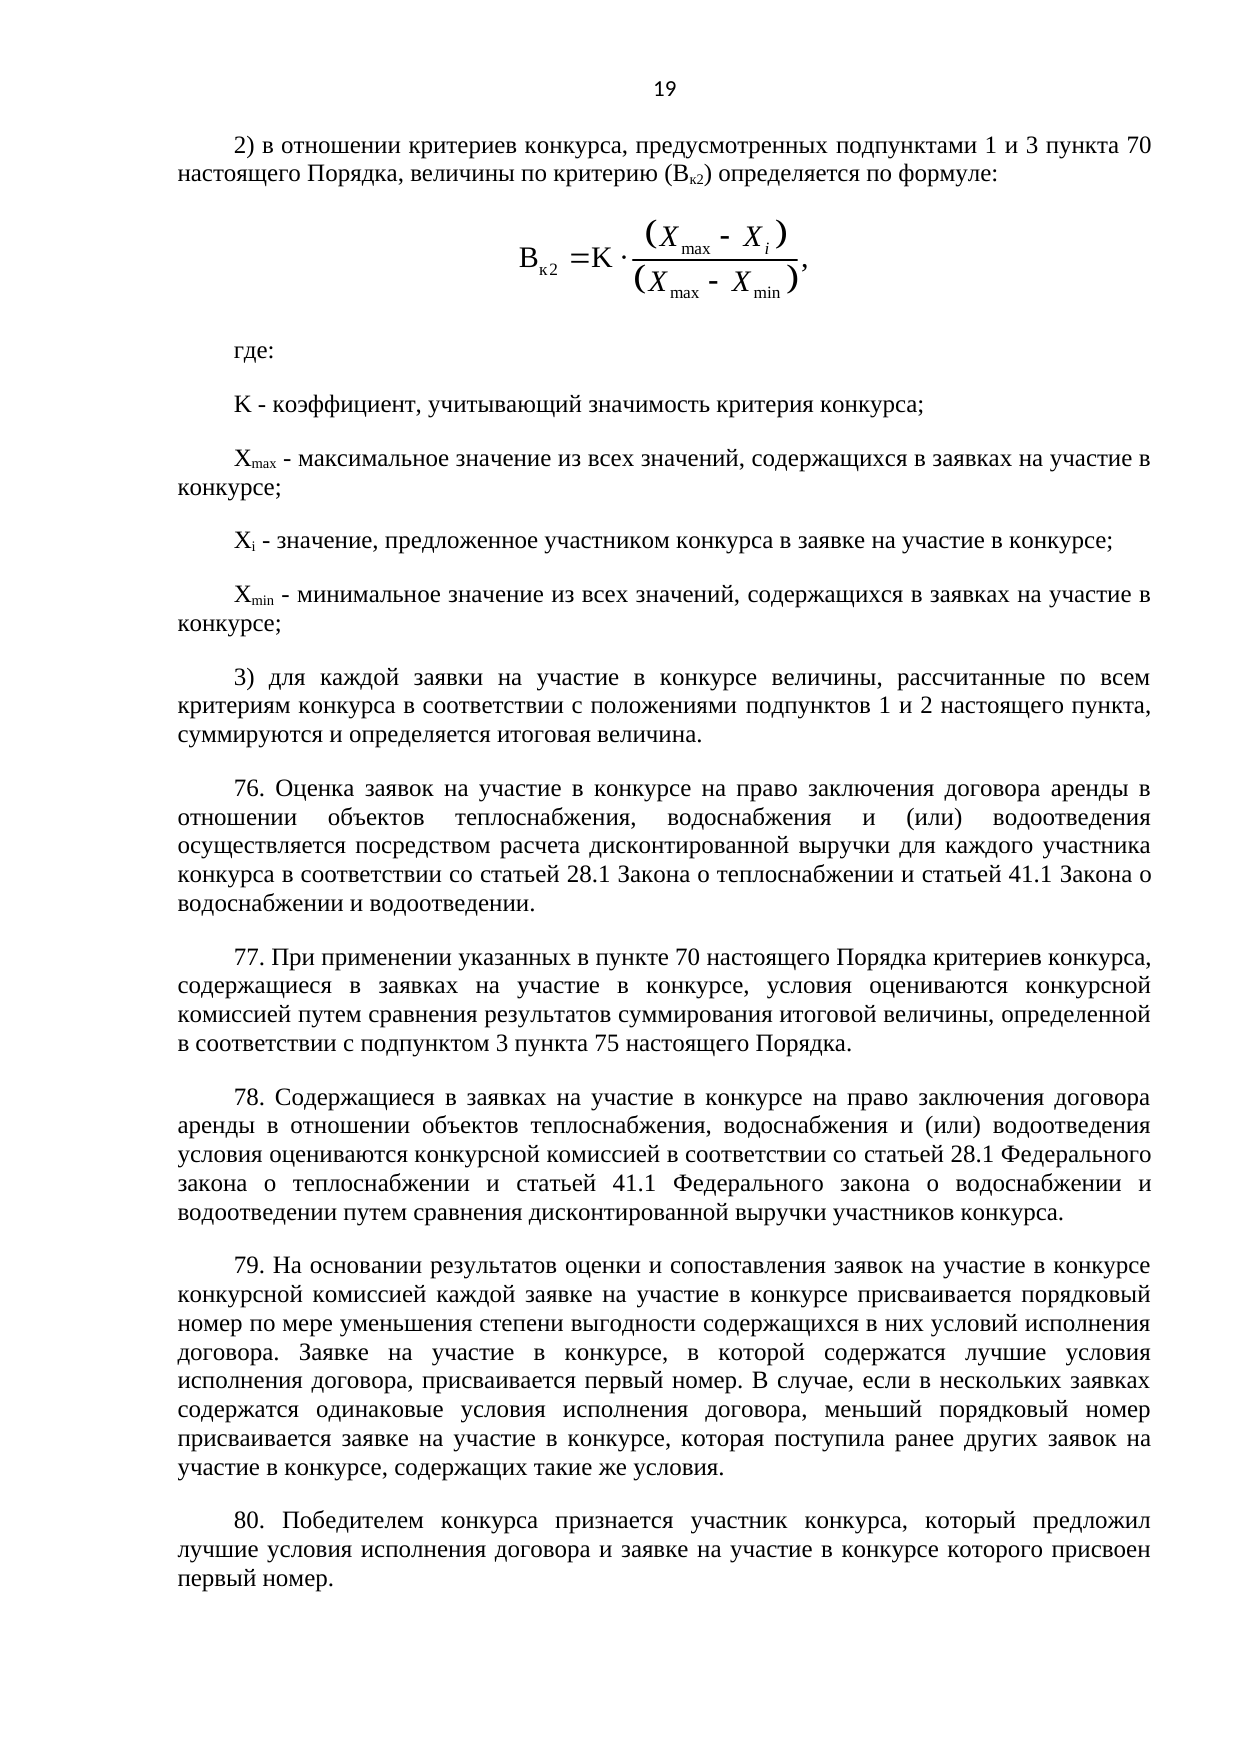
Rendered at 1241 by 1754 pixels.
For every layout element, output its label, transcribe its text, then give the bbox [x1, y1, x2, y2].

text K - коэффициент, учитывающий значимость критерия конкурса; [177, 389, 1152, 418]
text 3) для каждой заявки на участие в конкурсе величины, рассчитанные по всем критериям конкурса в соответствии с положениями подпунктов 1 и 2 настоящего пункта, суммируются и определяется итоговая величина. [177, 662, 1152, 748]
text 80. Победителем конкурса признается участник конкурса, который предложил лучшие условия исполнения договора и заявке на участие в конкурсе которого присвоен первый номер. [177, 1506, 1152, 1592]
text Xmax - максимальное значение из всех значений, содержащихся в заявках на участие в конкурсе; [177, 443, 1152, 501]
text где: [177, 336, 1152, 364]
text Xi - значение, предложенное участником конкурса в заявке на участие в конкурсе; [177, 526, 1152, 554]
text Xmin - минимальное значение из всех значений, содержащихся в заявках на участие в конкурсе; [177, 579, 1152, 637]
text 78. Содержащиеся в заявках на участие в конкурсе на право заключения договора аренды в отношении объектов теплоснабжения, водоснабжения и (или) водоотведения условия оцениваются конкурсной комиссией в соответствии со статьей 28.1 Федерального закона о теплоснабжении и статьей 41.1 Федерального закона о водоснабжении и водоотведении путем сравнения дисконтированной выручки участников конкурса. [177, 1082, 1152, 1226]
text 76. Оценка заявок на участие в конкурсе на право заключения договора аренды в отношении объектов теплоснабжения, водоснабжения и (или) водоотведения осуществляется посредством расчета дисконтированной выручки для каждого участника конкурса в соответствии со статьей 28.1 Закона о теплоснабжении и статьей 41.1 Закона о водоснабжении и водоотведении. [177, 773, 1152, 917]
text 77. При применении указанных в пункте 70 настоящего Порядка критериев конкурса, содержащиеся в заявках на участие в конкурсе, условия оцениваются конкурсной комиссией путем сравнения результатов суммирования итоговой величины, определенной в соответствии с подпунктом 3 пункта 75 настоящего Порядка. [177, 942, 1152, 1057]
text 2) в отношении критериев конкурса, предусмотренных подпунктами 1 и 3 пункта 70 настоящего Порядка, величины по критерию (Вк2) определяется по формуле: [177, 130, 1152, 187]
text 79. На основании результатов оценки и сопоставления заявок на участие в конкурсе конкурсной комиссией каждой заявке на участие в конкурсе присваивается порядковый номер по мере уменьшения степени выгодности содержащихся в них условий исполнения договора. Заявке на участие в конкурсе, в которой содержатся лучшие условия исполнения договора, присваивается первый номер. В случае, если в нескольких заявках содержатся одинаковые условия исполнения договора, меньший порядковый номер присваивается заявке на участие в конкурсе, которая поступила ранее других заявок на участие в конкурсе, содержащих такие же условия. [177, 1251, 1152, 1481]
